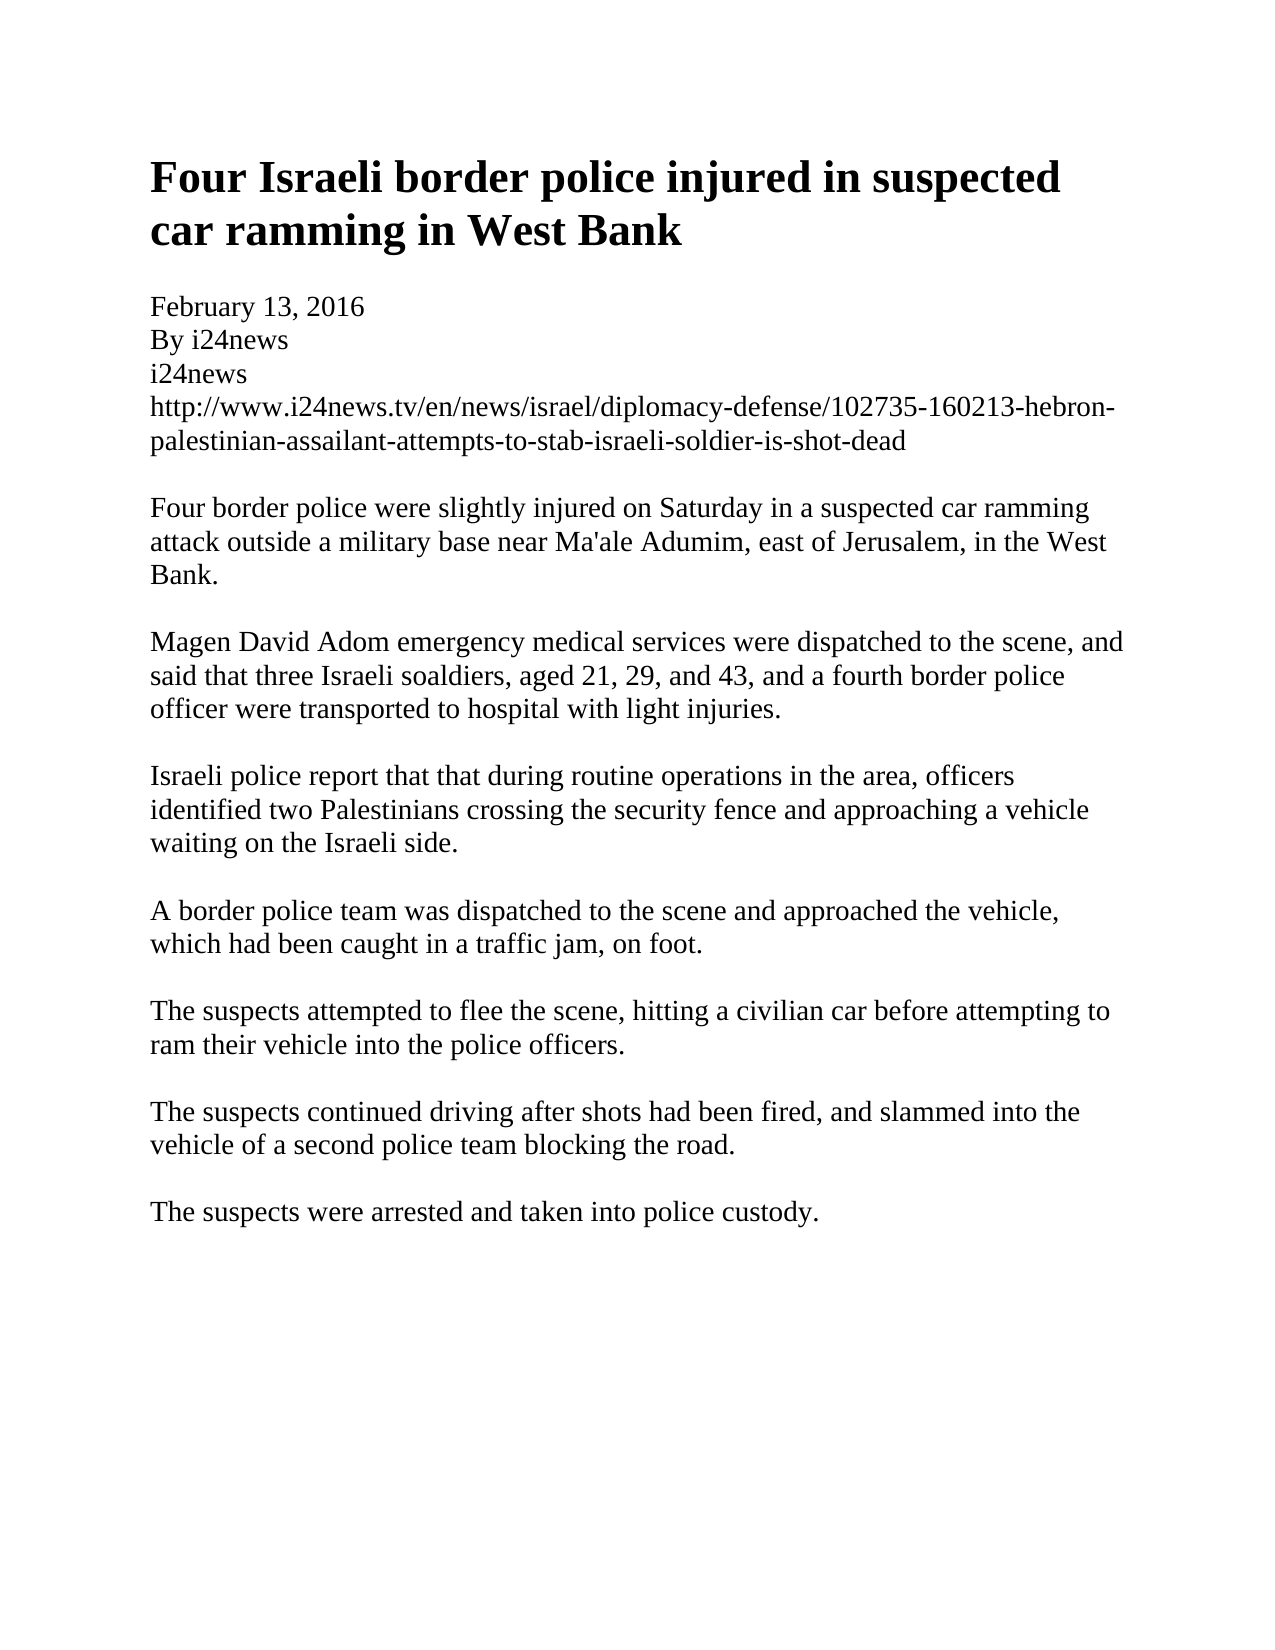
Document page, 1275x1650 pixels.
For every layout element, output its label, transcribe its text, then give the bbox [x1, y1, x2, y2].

text Four border police were slightly injured on Saturday in a suspected car ramming attack outside a military base near Ma'ale Adumim, east of Jerusalem, in the West Bank. [150, 490, 1125, 591]
text Magen David Adom emergency medical services were dispatched to the scene, and said that three Israeli soaldiers, aged 21, 29, and 43, and a fourth border police officer were transported to hospital with light injuries. [150, 624, 1125, 725]
text i24news [150, 356, 1125, 389]
text A border police team was dispatched to the scene and approached the vehicle, which had been caught in a traffic jam, on foot. [150, 893, 1125, 960]
text The suspects continued driving after shots had been fired, and slammed into the vehicle of a second police team blocking the road. [150, 1094, 1125, 1161]
text By i24news [150, 322, 1125, 356]
text February 13, 2016 [150, 289, 1125, 322]
text http://www.i24news.tv/en/news/israel/diplomacy-defense/102735-160213-hebron-palestinian-assailant-attempts-to-stab-israeli-soldier-is-shot-dead [150, 389, 1125, 457]
text Four Israeli border police injured in suspected car ramming in West Bank [150, 150, 1125, 255]
text The suspects attempted to flee the scene, hitting a civilian car before attempting to ram their vehicle into the police officers. [150, 993, 1125, 1060]
text Israeli police report that that during routine operations in the area, officers identified two Palestinians crossing the security fence and approaching a vehicle waiting on the Israeli side. [150, 758, 1125, 859]
text The suspects were arrested and taken into police custody. [150, 1194, 1125, 1228]
